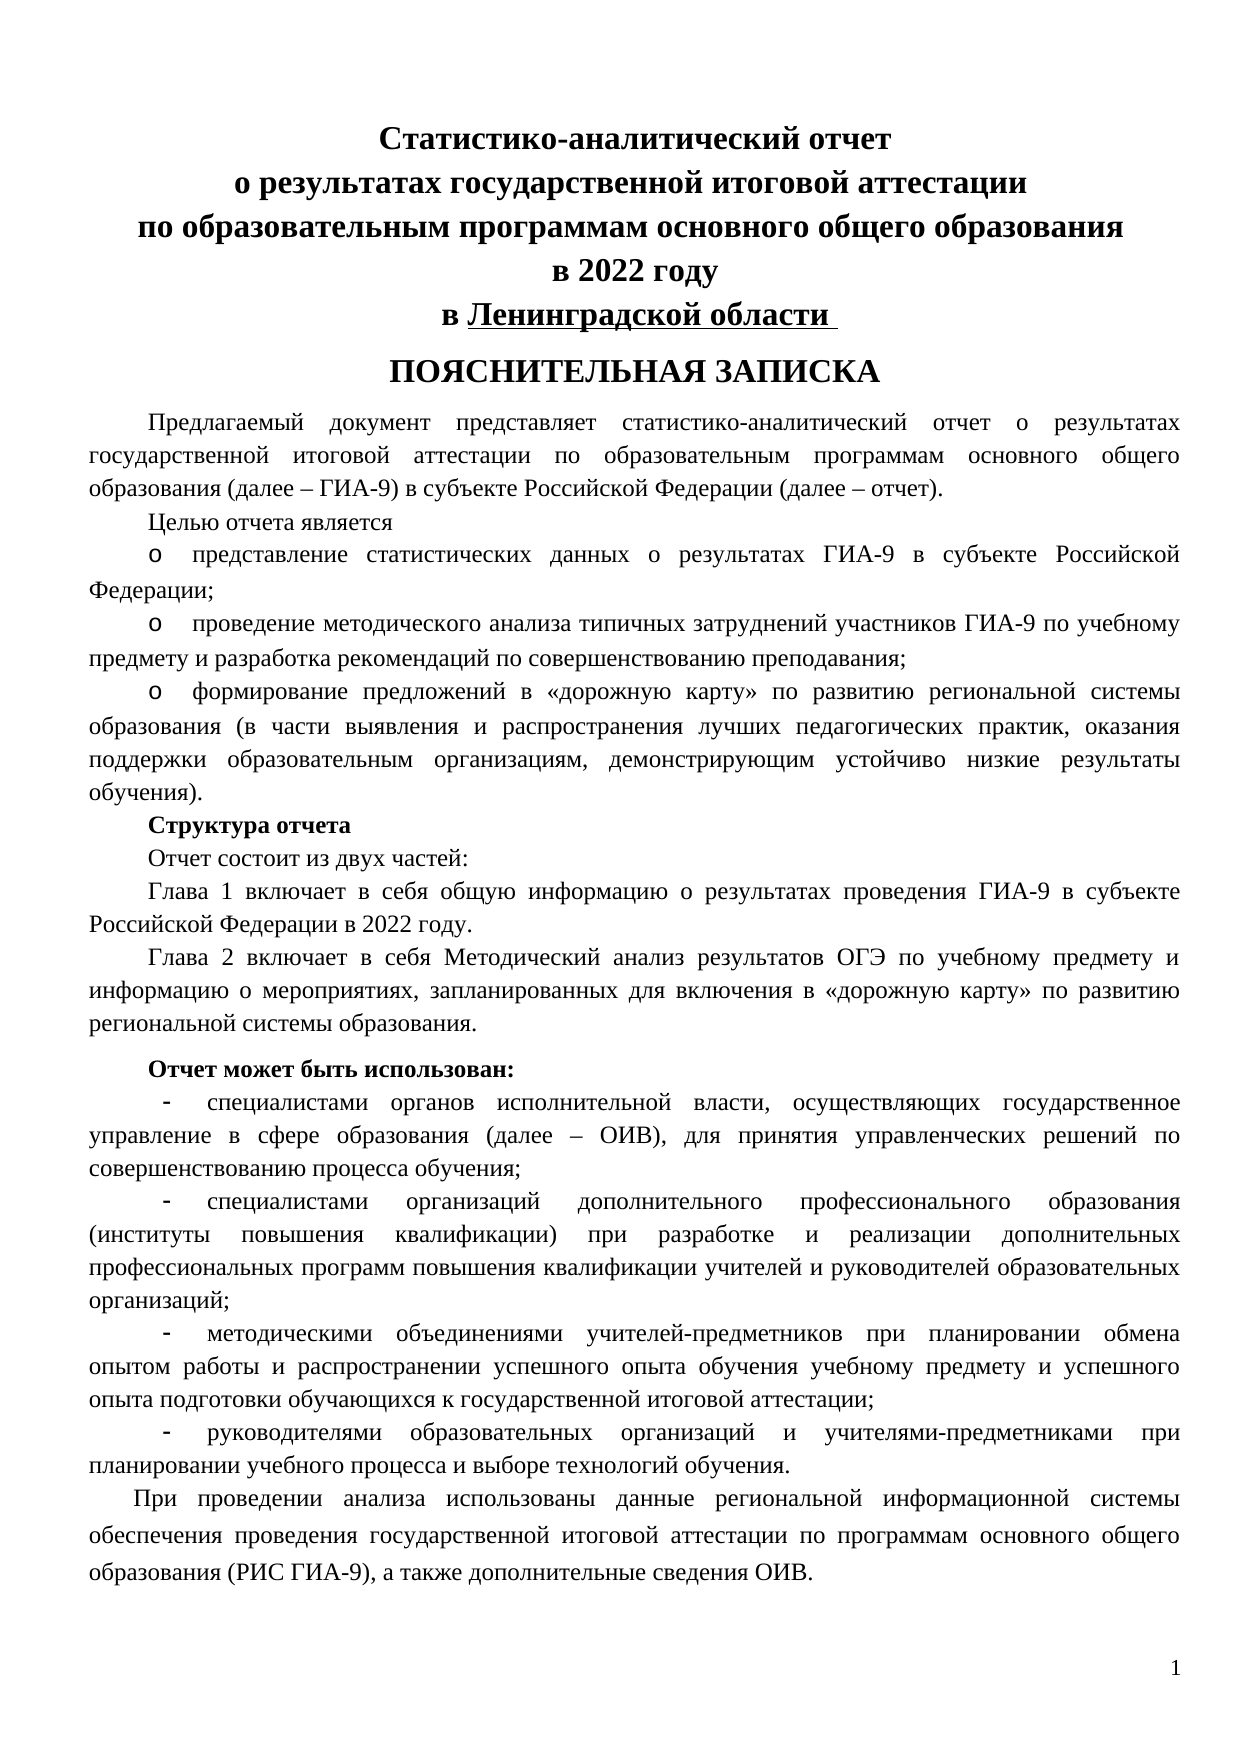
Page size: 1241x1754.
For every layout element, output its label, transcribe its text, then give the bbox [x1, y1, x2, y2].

list проведение методического анализа типичных затруднений участников ГИА-9 по учебному предмету и разработка рекомендаций по совершенствованию преподавания; [89, 608, 1181, 672]
text Отчет состоит из двух частей: [89, 843, 1181, 872]
list формирование предложений в «дорожную карту» по развитию региональной системы образования (в части выявления и распространения лучших педагогических практик, оказания поддержки образовательным организациям, демонстрирующим устойчиво низкие результаты обучения). [89, 676, 1181, 806]
list специалистами органов исполнительной власти, осуществляющих государственное управление в сфере образования (далее – ОИВ), для принятия управленческих решений по совершенствованию процесса обучения; [89, 1087, 1181, 1181]
list Глава 1 включает в себя общую информацию о результатах проведения ГИА-9 в субъекте Российской Федерации в 2022 году. [89, 876, 1181, 938]
text Предлагаемый документ представляет статистико-аналитический отчет о результатах государственной итоговой аттестации по образовательным программам основного общего образования (далее – ГИА-9) в субъекте Российской Федерации (далее – отчет). [89, 407, 1181, 502]
text Статистико-аналитический отчет [89, 118, 1181, 156]
text Структура отчета [89, 810, 1181, 839]
text о результатах государственной итоговой аттестации по образовательным программам основного общего образования в 2022 году в Ленинградской области [89, 162, 1181, 333]
text ПОЯСНИТЕЛЬНАЯ ЗАПИСКА [89, 351, 1181, 389]
list специалистами организаций дополнительного профессионального образования (институты повышения квалификации) при разработке и реализации дополнительных профессиональных программ повышения квалификации учителей и руководителей образовательных организаций; [89, 1186, 1181, 1313]
text Целью отчета является [89, 507, 1181, 535]
text Глава 2 включает в себя Методический анализ результатов ОГЭ по учебному предмету и информацию о мероприятиях, запланированных для включения в «дорожную карту» по развитию региональной системы образования. [89, 942, 1181, 1037]
text Отчет может быть использован: [89, 1054, 1181, 1082]
list методическими объединениями учителей-предметников при планировании обмена опытом работы и распространении успешного опыта обучения учебному предмету и успешного опыта подготовки обучающихся к государственной итоговой аттестации; [89, 1318, 1181, 1413]
text При проведении анализа использованы данные региональной информационной системы обеспечения проведения государственной итоговой аттестации по программам основного общего образования (РИС ГИА-9), а также дополнительные сведения ОИВ. [89, 1483, 1181, 1586]
list представление статистических данных о результатах ГИА-9 в субъекте Российской Федерации; [89, 539, 1181, 603]
list руководителями образовательных организаций и учителями-предметниками при планировании учебного процесса и выборе технологий обучения. [89, 1417, 1181, 1479]
